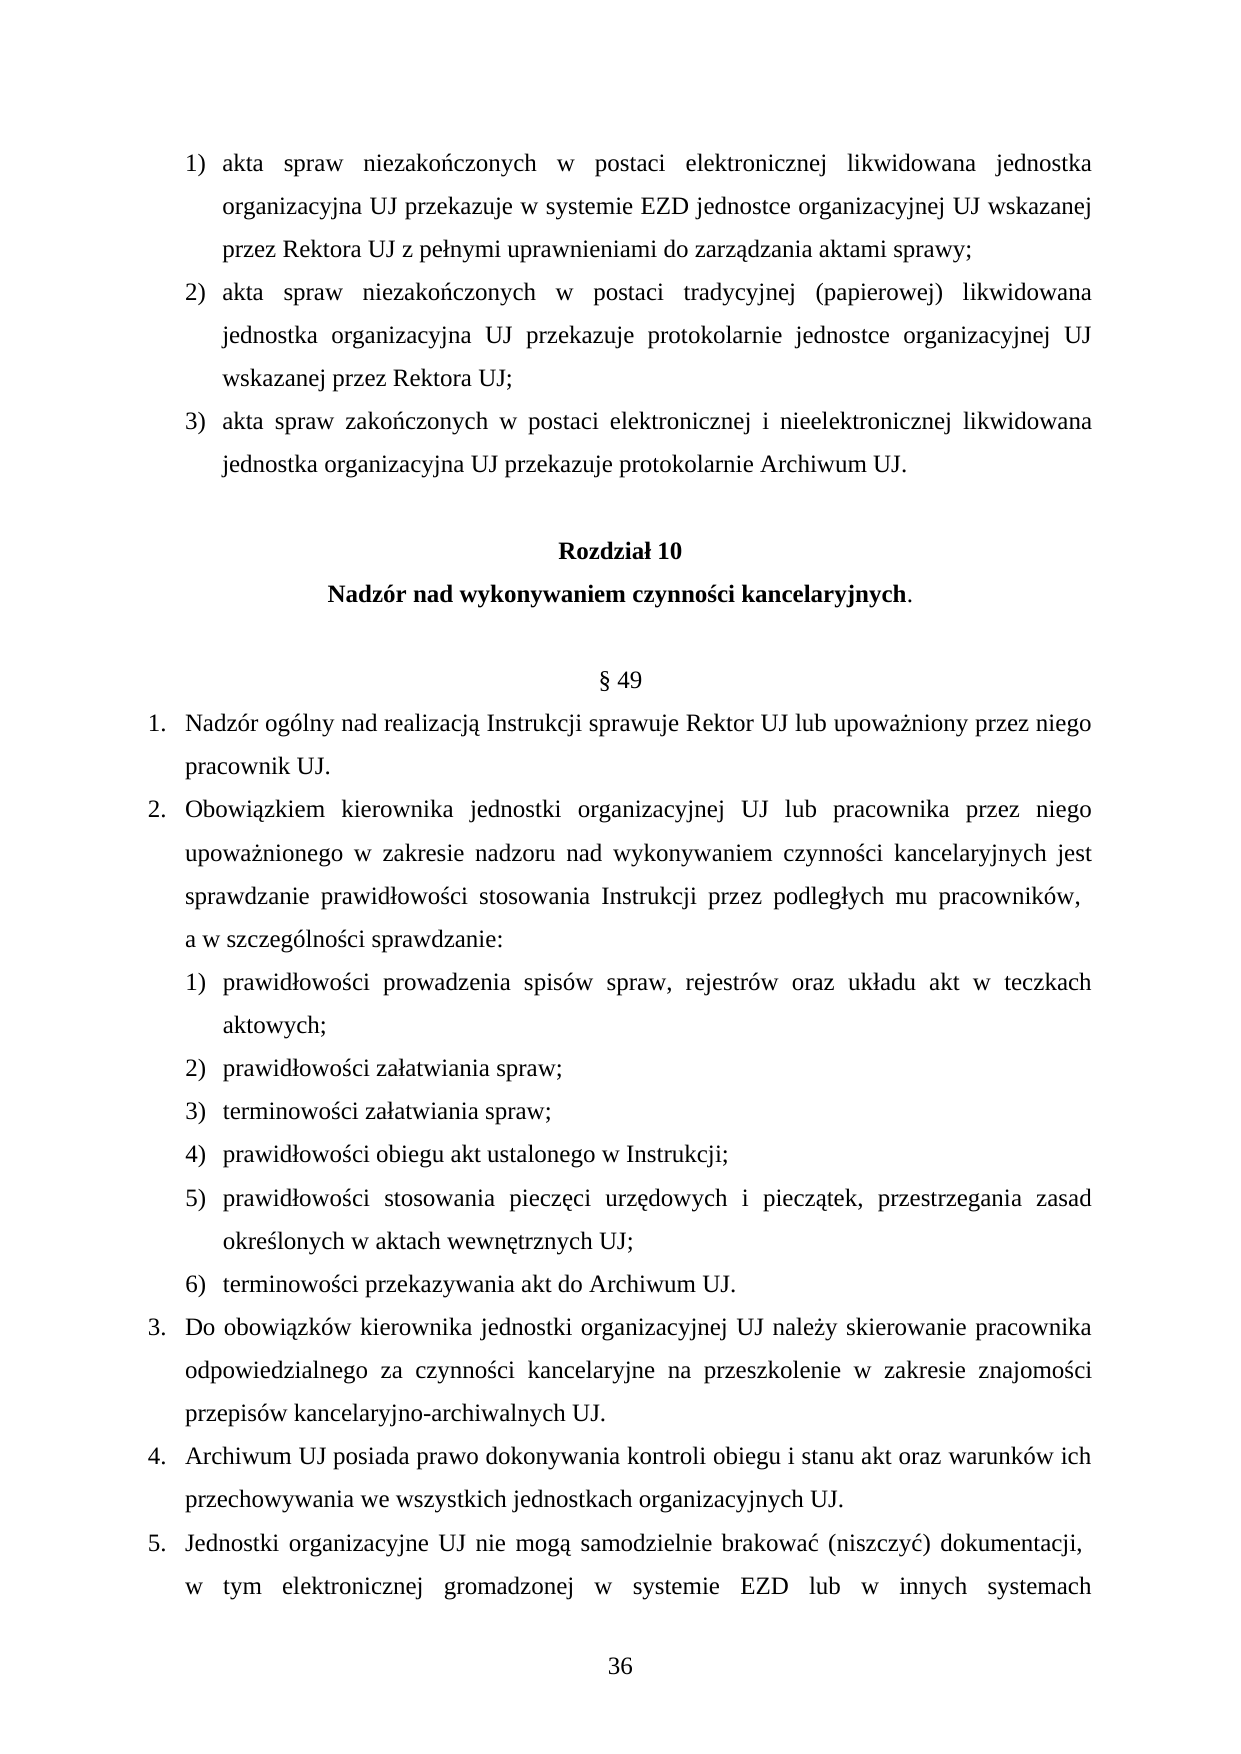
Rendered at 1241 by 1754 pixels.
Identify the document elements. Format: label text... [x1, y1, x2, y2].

list Nadzór ogólny nad realizacją Instrukcji sprawuje Rektor UJ lub upoważniony przez niego pracownik UJ. [148, 708, 1093, 780]
list prawidłowości prowadzenia spisów spraw, rejestrów oraz układu akt w teczkach aktowych; [185, 967, 1093, 1039]
list prawidłowości załatwiania spraw; [185, 1053, 1093, 1082]
list prawidłowości obiegu akt ustalonego w Instrukcji; [185, 1139, 1093, 1168]
list terminowości załatwiania spraw; [185, 1096, 1093, 1125]
list Archiwum UJ posiada prawo dokonywania kontroli obiegu i stanu akt oraz warunków ich przechowywania we wszystkich jednostkach organizacyjnych UJ. [148, 1441, 1093, 1513]
list prawidłowości stosowania pieczęci urzędowych i pieczątek, przestrzegania zasad określonych w aktach wewnętrznych UJ; [185, 1183, 1093, 1254]
list terminowości przekazywania akt do Archiwum UJ. [185, 1269, 1093, 1298]
list akta spraw niezakończonych w postaci elektronicznej likwidowana jednostka organizacyjna UJ przekazuje w systemie EZD jednostce organizacyjnej UJ wskazanej przez Rektora UJ z pełnymi uprawnieniami do zarządzania aktami sprawy; [185, 148, 1093, 263]
list Do obowiązków kierownika jednostki organizacyjnej UJ należy skierowanie pracownika odpowiedzialnego za czynności kancelaryjne na przeszkolenie w zakresie znajomości przepisów kancelaryjno-archiwalnych UJ. [148, 1312, 1093, 1427]
text Rozdział 10 [148, 536, 1093, 564]
list akta spraw zakończonych w postaci elektronicznej i nieelektronicznej likwidowana jednostka organizacyjna UJ przekazuje protokolarnie Archiwum UJ. [185, 406, 1093, 478]
list akta spraw niezakończonych w postaci tradycyjnej (papierowej) likwidowana jednostka organizacyjna UJ przekazuje protokolarnie jednostce organizacyjnej UJ wskazanej przez Rektora UJ; [185, 277, 1093, 392]
text Nadzór nad wykonywaniem czynności kancelaryjnych. [148, 579, 1093, 608]
list Obowiązkiem kierownika jednostki organizacyjnej UJ lub pracownika przez niego upoważnionego w zakresie nadzoru nad wykonywaniem czynności kancelaryjnych jest sprawdzanie prawidłowości stosowania Instrukcji przez podległych mu pracowników, a w szczególności sprawdzanie: [148, 794, 1093, 953]
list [148, 1528, 1093, 1599]
text § 49 [148, 665, 1093, 694]
